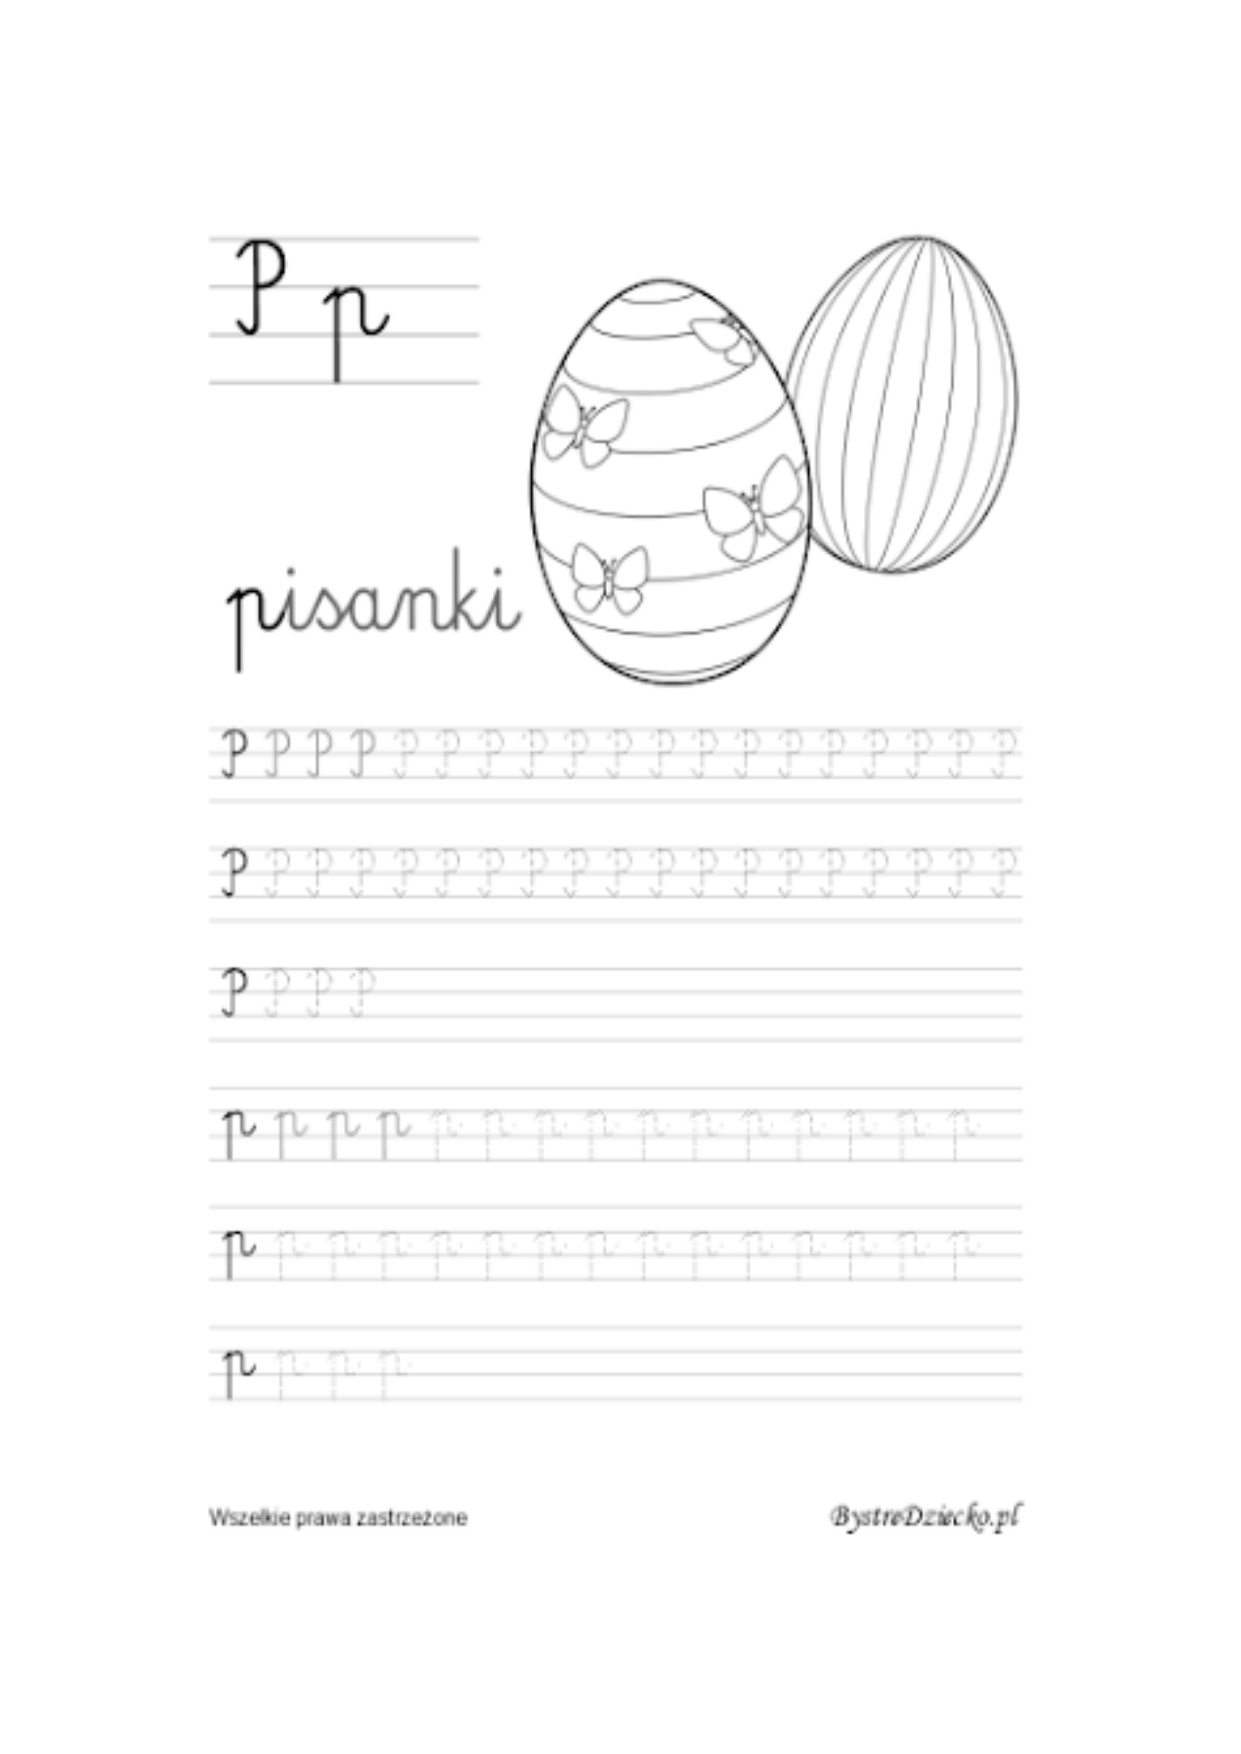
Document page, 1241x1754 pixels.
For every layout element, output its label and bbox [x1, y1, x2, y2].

picture [147, 147, 1093, 1568]
